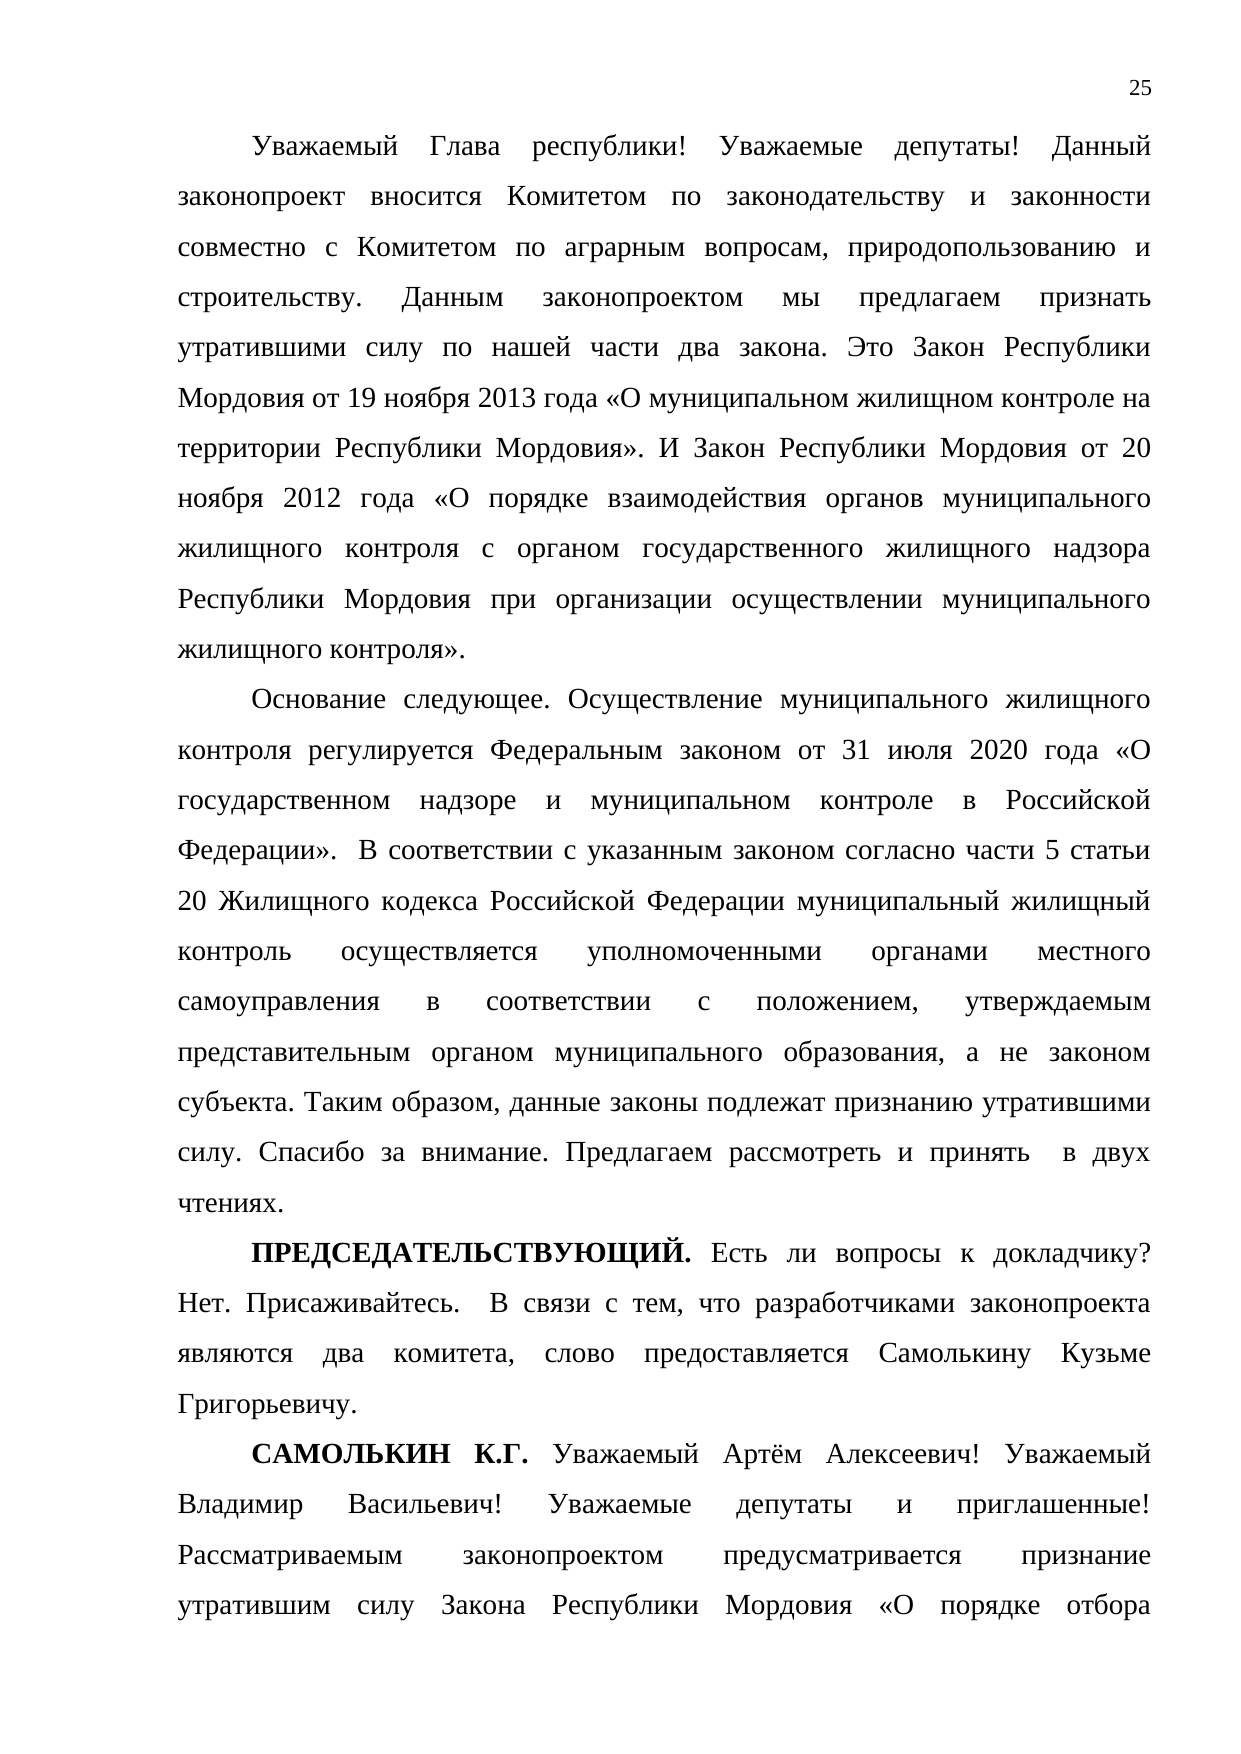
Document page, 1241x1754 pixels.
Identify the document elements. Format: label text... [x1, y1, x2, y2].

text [177, 1436, 1152, 1621]
text Основание следующее. Осуществление муниципального жилищного контроля регулируется Федеральным законом от 31 июля 2020 года «О государственном надзоре и муниципальном контроле в Российской Федерации». В соответствии с указанным законом согласно части 5 статьи 20 Жилищного кодекса Российской Федерации муниципальный жилищный контроль осуществляется уполномоченными органами местного самоуправления в соответствии с положением, утверждаемым представительным органом муниципального образования, а не законом субъекта. Таким образом, данные законы подлежат признанию утратившими силу. Спасибо за внимание. Предлагаем рассмотреть и принять в двух чтениях. [177, 682, 1152, 1218]
text ПРЕДСЕДАТЕЛЬСТВУЮЩИЙ. Есть ли вопросы к докладчику? Нет. Присаживайтесь. В связи с тем, что разработчиками законопроекта являются два комитета, слово предоставляется Самолькину Кузьме Григорьевичу. [177, 1235, 1152, 1419]
text Уважаемый Глава республики! Уважаемые депутаты! Данный законопроект вносится Комитетом по законодательству и законности совместно с Комитетом по аграрным вопросам, природопользованию и строительству. Данным законопроектом мы предлагаем признать утратившими силу по нашей части два закона. Это Закон Республики Мордовия от 19 ноября 2013 года «О муниципальном жилищном контроле на территории Республики Мордовия». И Закон Республики Мордовия от 20 ноября 2012 года «О порядке взаимодействия органов муниципального жилищного контроля с органом государственного жилищного надзора Республики Мордовия при организации осуществлении муниципального жилищного контроля». [177, 128, 1152, 665]
